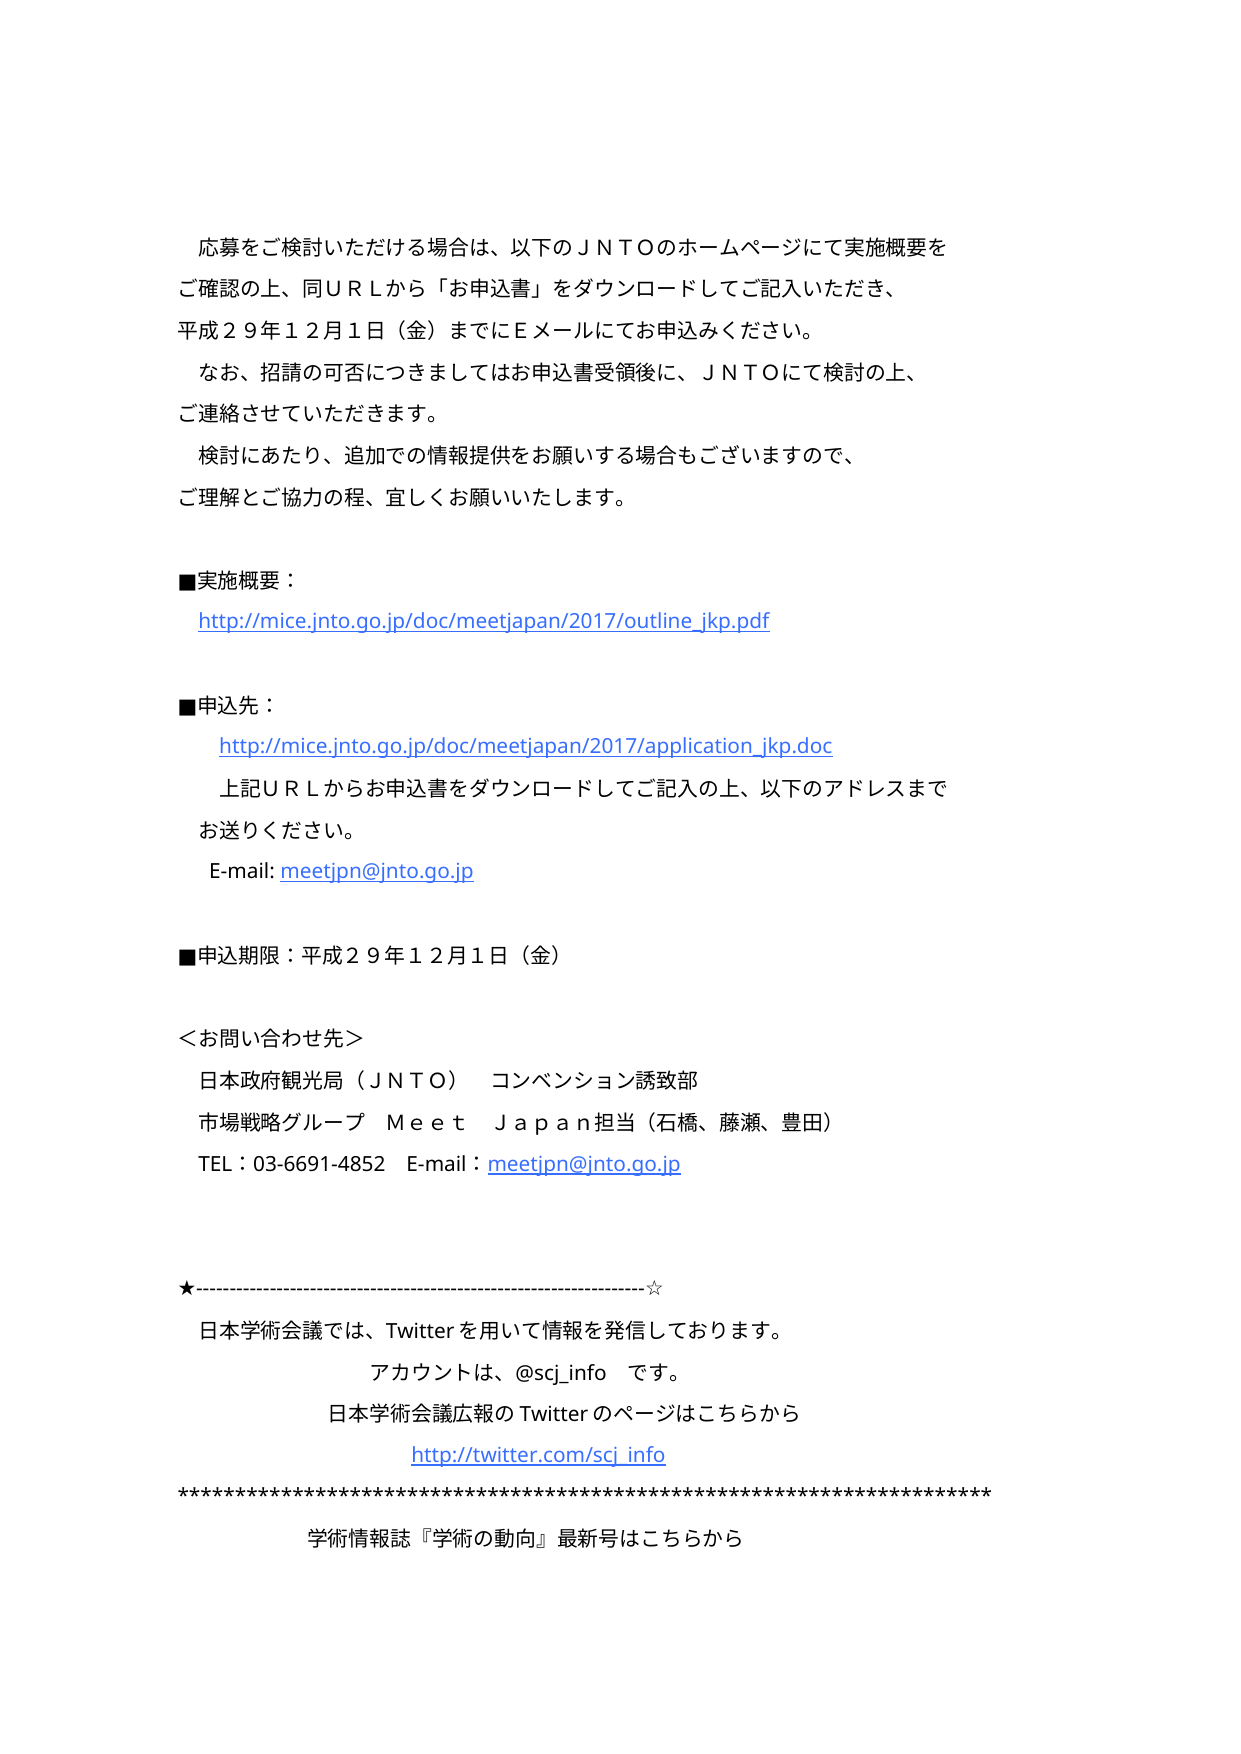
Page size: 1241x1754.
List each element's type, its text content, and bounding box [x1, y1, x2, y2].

text 検討にあたり、追加での情報提供をお願いする場合もございますので、 [177, 433, 1063, 475]
text お送りください。 [177, 808, 1063, 850]
text 日本学術会議では、Twitterを用いて情報を発信しております。 [177, 1308, 1063, 1350]
text http://mice.jnto.go.jp/doc/meetjapan/2017/outline_jkp.pdf [177, 600, 1063, 642]
text ＜お問い合わせ先＞ [177, 1017, 1063, 1058]
text 日本学術会議広報のTwitterのページはこちらから [177, 1392, 1063, 1433]
text E-mail: meetjpn@jnto.go.jp [177, 850, 1063, 892]
text TEL：03-6691-4852 E-mail：meetjpn@jnto.go.jp [177, 1142, 1063, 1183]
text なお、招請の可否につきましてはお申込書受領後に、ＪＮＴＯにて検討の上、 [177, 350, 1063, 392]
text http://mice.jnto.go.jp/doc/meetjapan/2017/application_jkp.doc [177, 725, 1063, 767]
text ご理解とご協力の程、宜しくお願いいたします。 [177, 475, 1063, 517]
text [177, 1475, 1063, 1517]
text 平成２９年１２月１日（金）までにＥメールにてお申込みください。 [177, 308, 1063, 350]
text ■申込先： [177, 683, 1063, 725]
text アカウントは、@scj_info です。 [177, 1350, 1063, 1392]
text ★-------------------------------------------------------------------☆ [177, 1267, 1063, 1308]
text 学術情報誌『学術の動向』最新号はこちらから [177, 1517, 1063, 1558]
text ご確認の上、同ＵＲＬから「お申込書」をダウンロードしてご記入いただき、 [177, 267, 1063, 308]
text 上記ＵＲＬからお申込書をダウンロードしてご記入の上、以下のアドレスまで [177, 767, 1063, 808]
text http://twitter.com/scj_info [177, 1433, 1063, 1475]
text ■申込期限：平成２９年１２月１日（金） [177, 933, 1063, 975]
text ■実施概要： [177, 558, 1063, 600]
text ご連絡させていただきます。 [177, 392, 1063, 433]
text 日本政府観光局（ＪＮＴＯ） コンベンション誘致部 [177, 1058, 1063, 1100]
text 応募をご検討いただける場合は、以下のＪＮＴＯのホームページにて実施概要を [177, 225, 1063, 267]
text 市場戦略グループ Ｍｅｅｔ Ｊａｐａｎ担当（石橋、藤瀬、豊田） [177, 1100, 1063, 1142]
